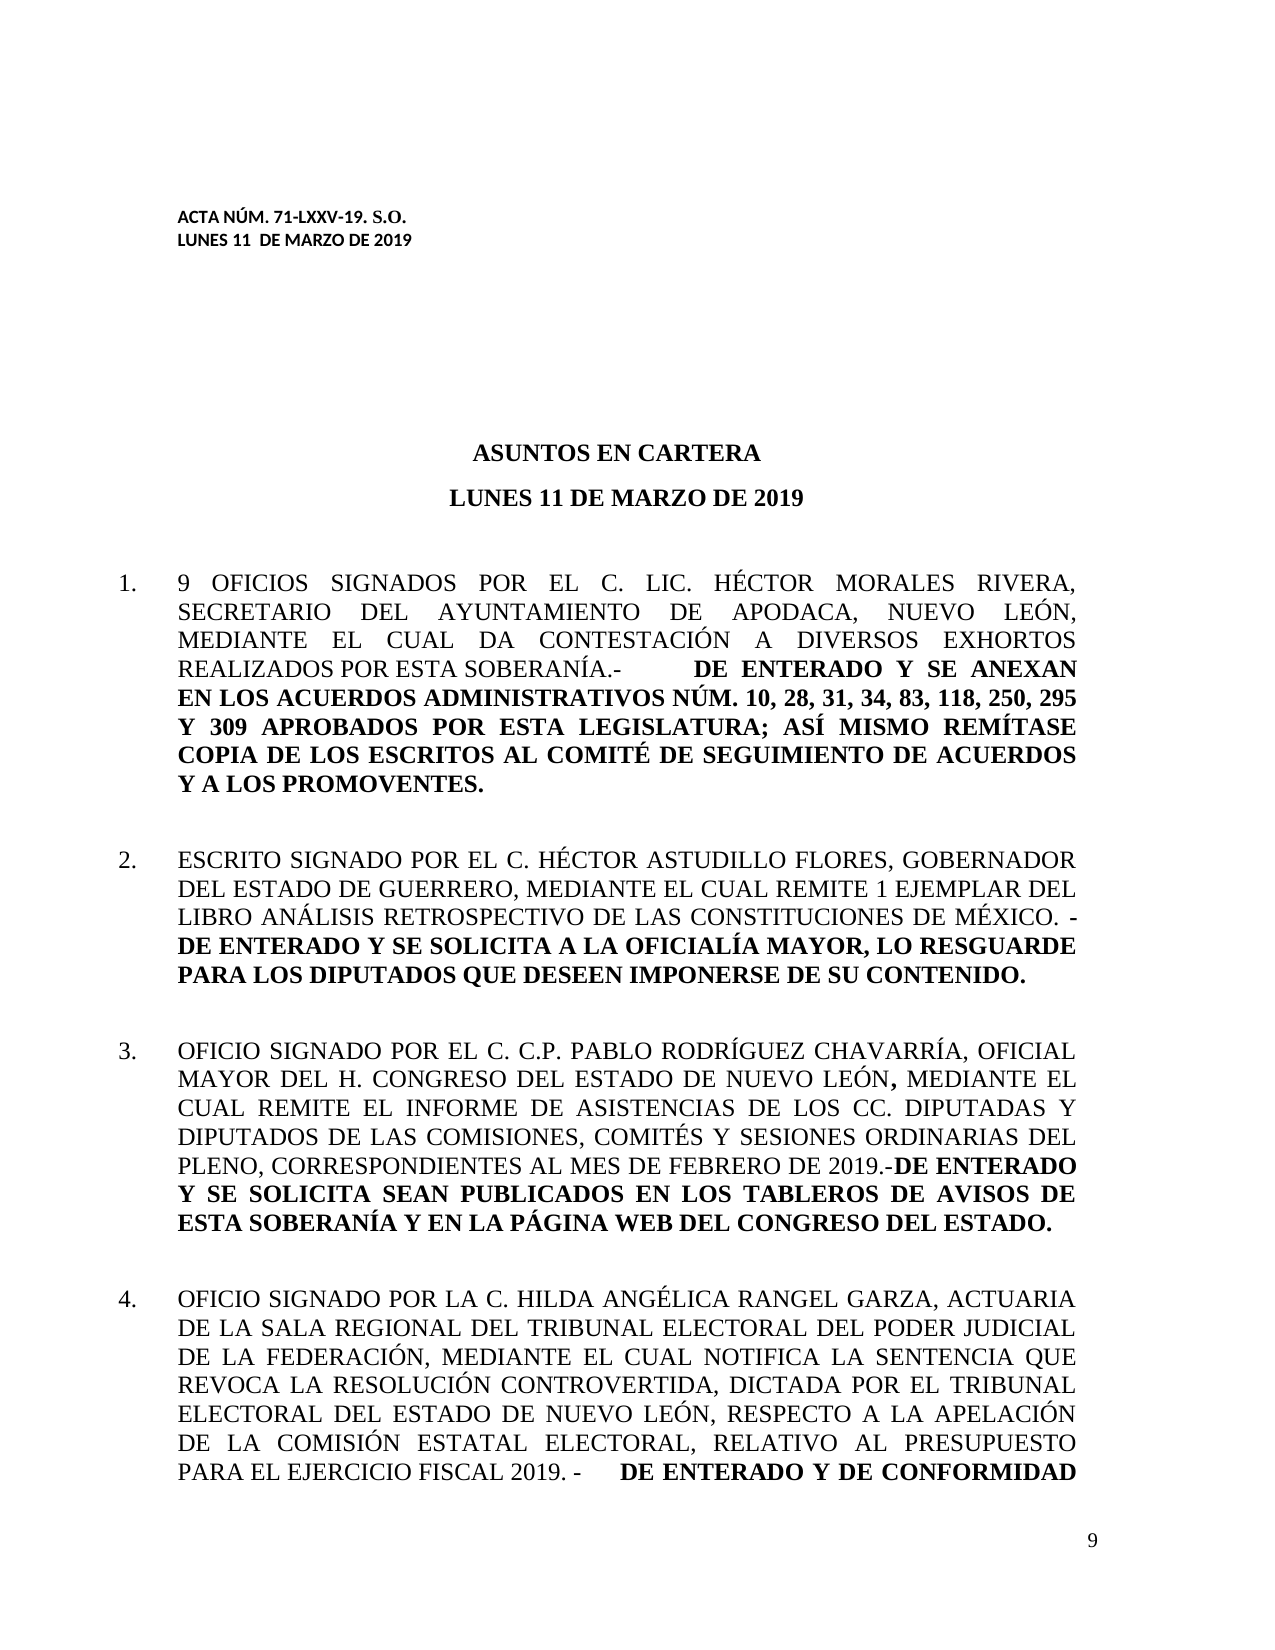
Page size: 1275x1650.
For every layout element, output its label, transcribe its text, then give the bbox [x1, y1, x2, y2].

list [118, 1284, 1077, 1485]
list 9 OFICIOS SIGNADOS POR EL C. LIC. HÉCTOR MORALES RIVERA, SECRETARIO DEL AYUNTAMIENTO DE APODACA, NUEVO LEÓN, MEDIANTE EL CUAL DA CONTESTACIÓN A DIVERSOS EXHORTOS REALIZADOS POR ESTA SOBERANÍA.- DE ENTERADO Y SE ANEXAN EN LOS ACUERDOS ADMINISTRATIVOS NÚM. 10, 28, 31, 34, 83, 118, 250, 295 Y 309 APROBADOS POR ESTA LEGISLATURA; ASÍ MISMO REMÍTASE COPIA DE LOS ESCRITOS AL COMITÉ DE SEGUIMIENTO DE ACUERDOS Y A LOS PROMOVENTES. [118, 568, 1077, 798]
text ACTA NÚM. 71-LXXV-19. S.O. [177, 205, 1098, 228]
text ASUNTOS EN CARTERA [398, 438, 1098, 466]
text LUNES 11 DE MARZO DE 2019 [177, 483, 1098, 512]
list OFICIO SIGNADO POR EL C. C.P. PABLO RODRÍGUEZ CHAVARRÍA, OFICIAL MAYOR DEL H. CONGRESO DEL ESTADO DE NUEVO LEÓN, MEDIANTE EL CUAL REMITE EL INFORME DE ASISTENCIAS DE LOS CC. DIPUTADAS Y DIPUTADOS DE LAS COMISIONES, COMITÉS Y SESIONES ORDINARIAS DEL PLENO, CORRESPONDIENTES AL MES DE FEBRERO DE 2019.-DE ENTERADO Y SE SOLICITA SEAN PUBLICADOS EN LOS TABLEROS DE AVISOS DE ESTA SOBERANÍA Y EN LA PÁGINA WEB DEL CONGRESO DEL ESTADO. [118, 1036, 1077, 1237]
list ESCRITO SIGNADO POR EL C. HÉCTOR ASTUDILLO FLORES, GOBERNADOR DEL ESTADO DE GUERRERO, MEDIANTE EL CUAL REMITE 1 EJEMPLAR DEL LIBRO ANÁLISIS RETROSPECTIVO DE LAS CONSTITUCIONES DE MÉXICO. -DE ENTERADO Y SE SOLICITA A LA OFICIALÍA MAYOR, LO RESGUARDE PARA LOS DIPUTADOS QUE DESEEN IMPONERSE DE SU CONTENIDO. [118, 845, 1077, 989]
text LUNES 11 DE MARZO DE 2019 [177, 228, 1098, 251]
